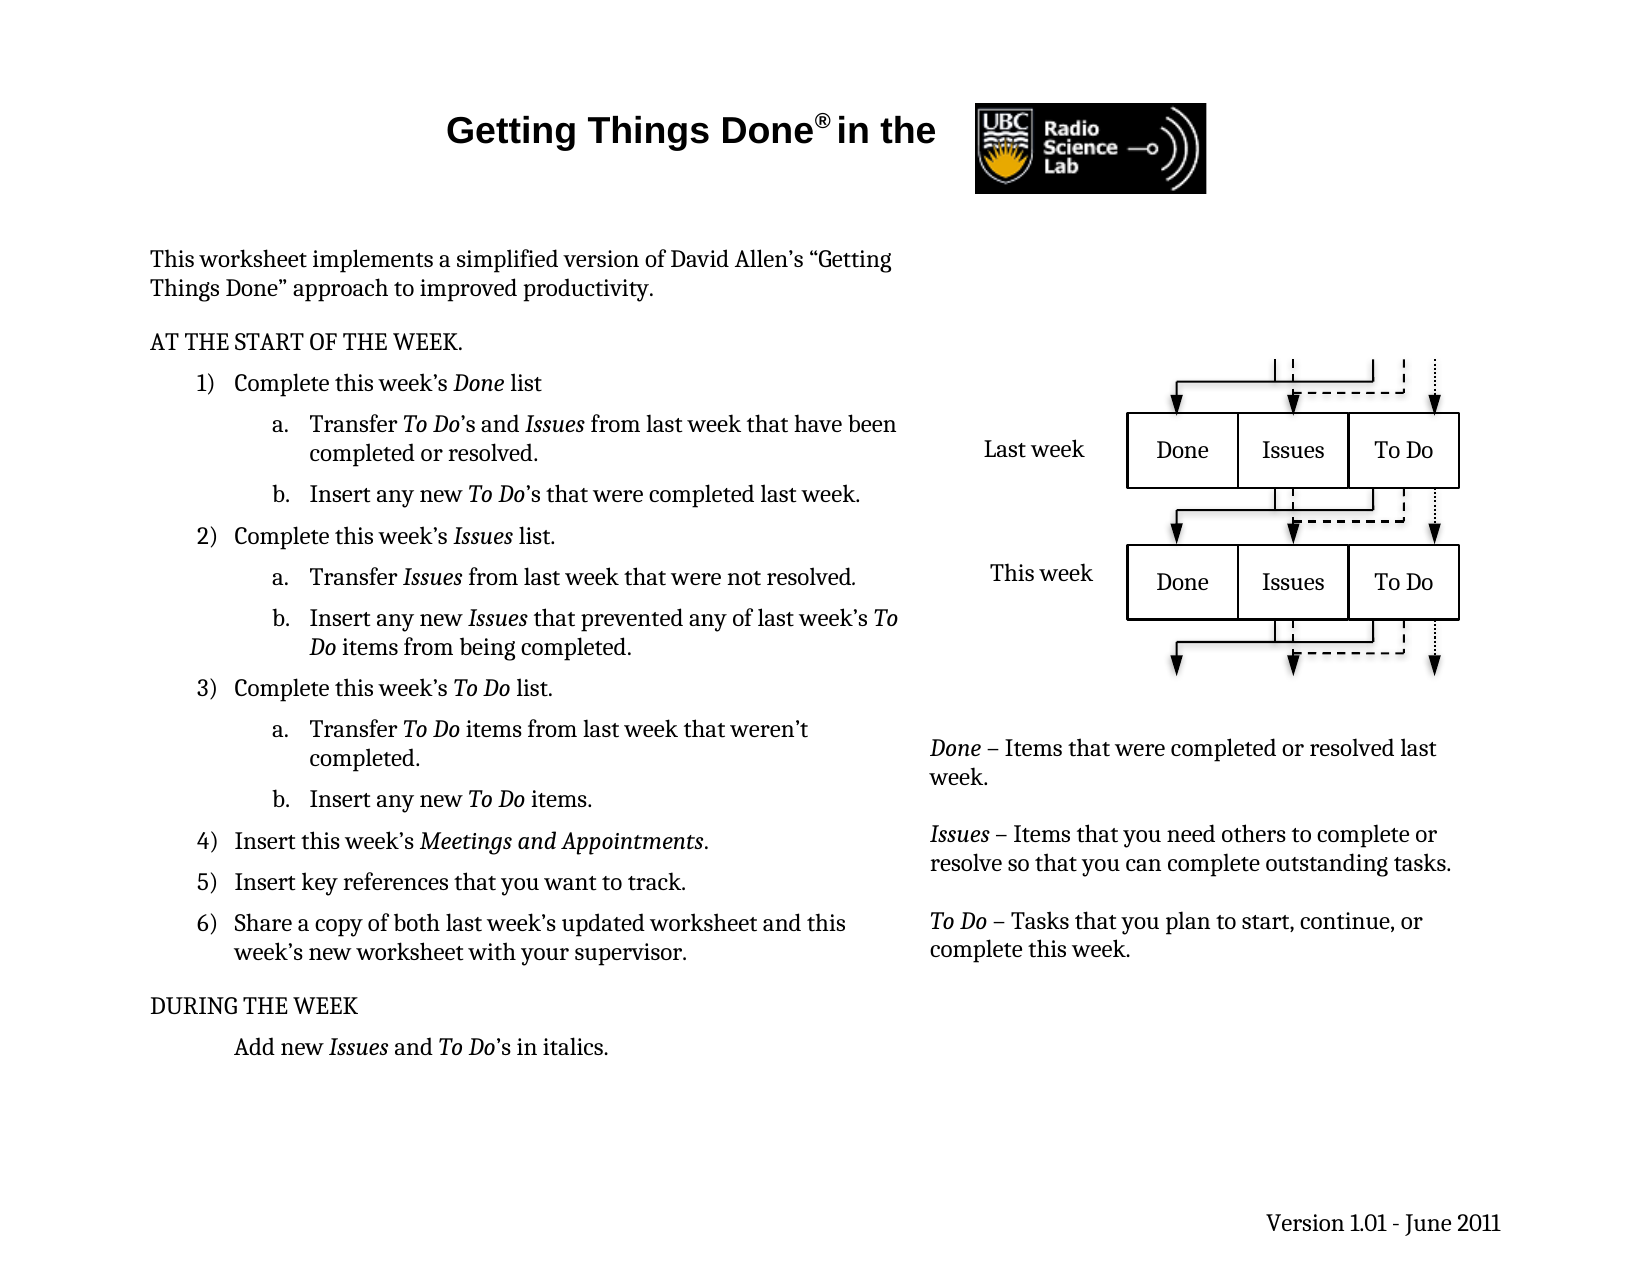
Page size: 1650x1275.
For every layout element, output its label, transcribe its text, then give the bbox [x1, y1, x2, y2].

table_cell Done – Items that were completed or resolved last week. Issues – Items that you need others to complete or resolve so that you can complete outstanding tasks. To Do – Tasks that you plan to start, continue, or complete this week. [919, 216, 1511, 1087]
table_cell This worksheet implements a simplified version of David Allen’s “Getting Things Done” approach to improved productivity. AT THE START OF THE WEEK. Complete this week’s Done list Transfer To Do’s and Issues from last week that have been completed or resolved. Insert any new To Do’s that were completed last week. Complete this week’s Issues list. Transfer Issues from last week that were not resolved. Insert any new Issues that prevented any of last week’s To Do items from being completed. Complete this week’s To Do list. Transfer To Do items from last week that weren’t completed. Insert any new To Do items. Insert this week’s Meetings and Appointments. Insert key references that you want to track. Share a copy of both last week’s updated worksheet and this week’s new worksheet with your supervisor. DURING THE WEEK Add new Issues and To Do’s in italics. [139, 216, 919, 1087]
picture [975, 103, 1207, 194]
